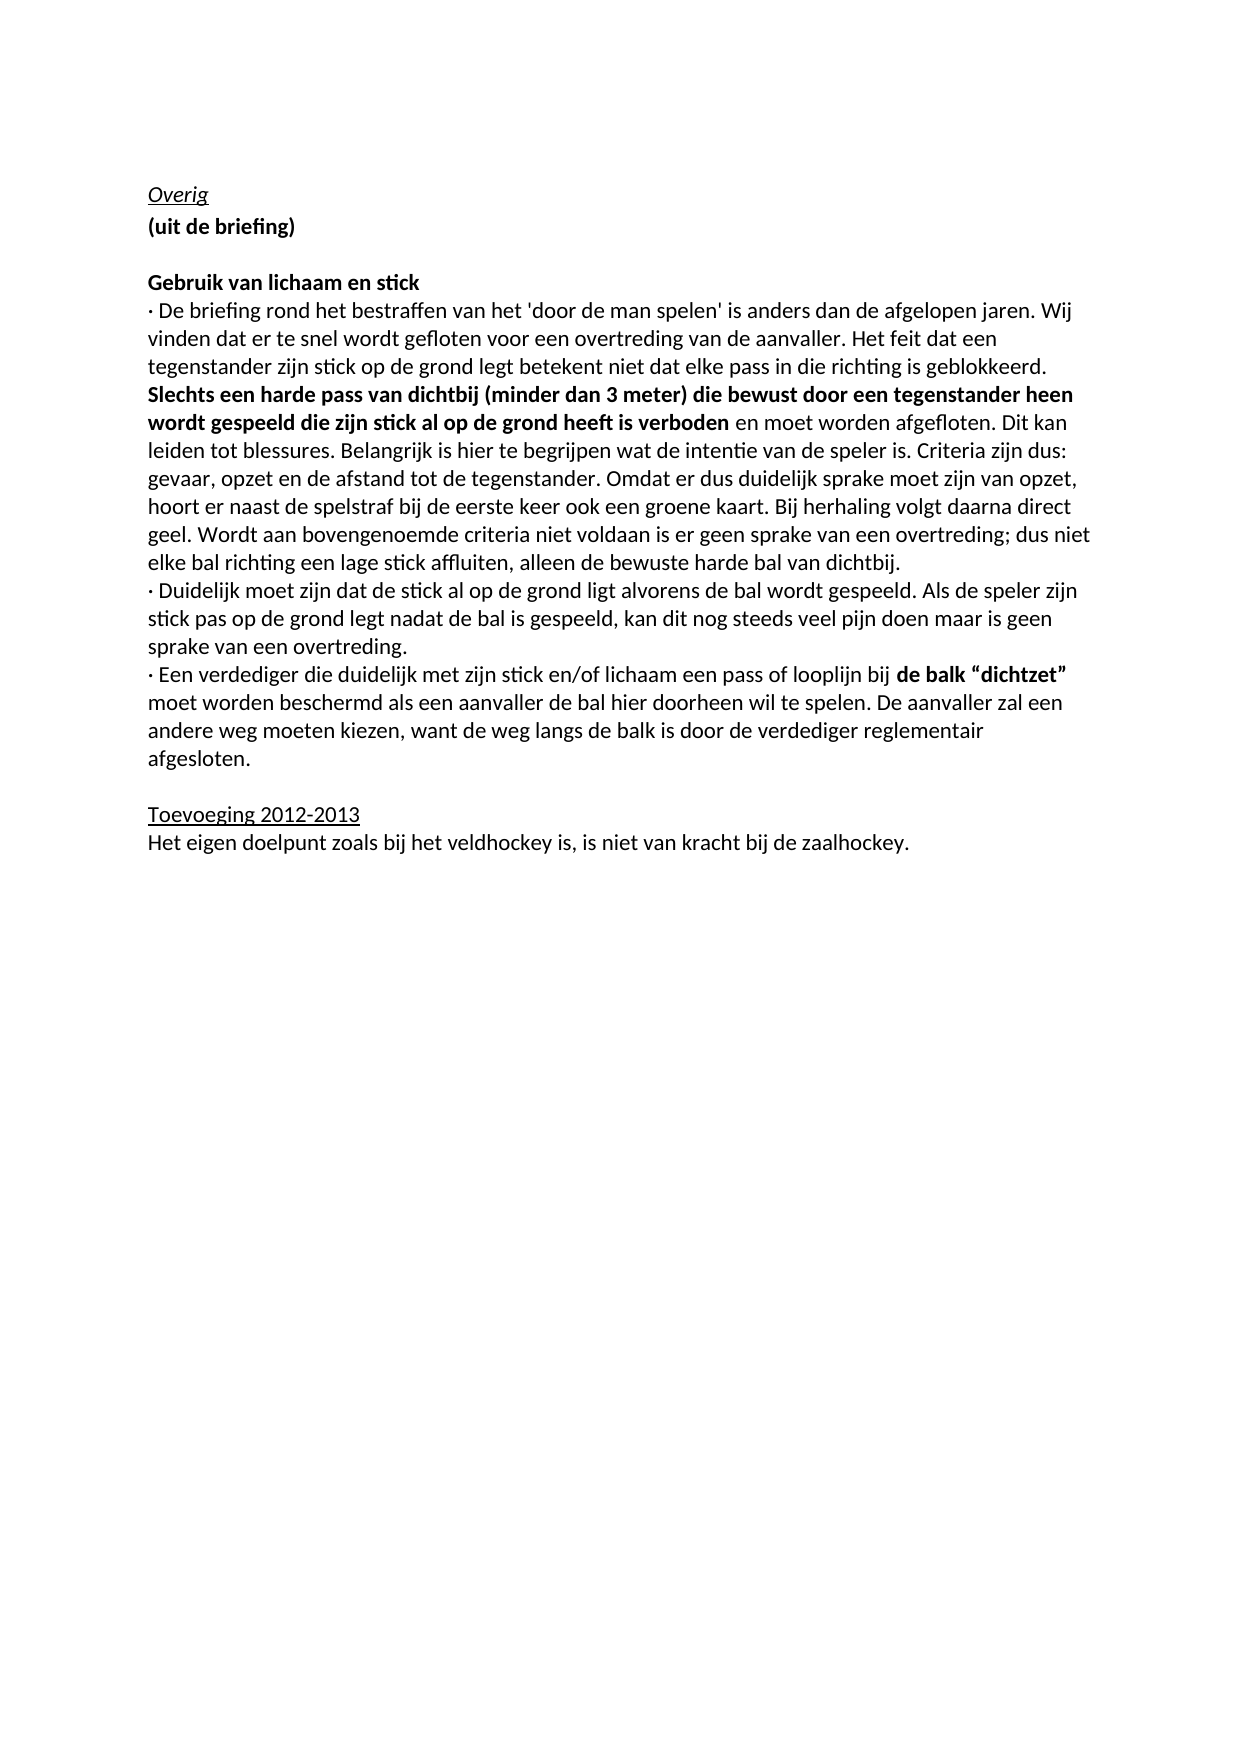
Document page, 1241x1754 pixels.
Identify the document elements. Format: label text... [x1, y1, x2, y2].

text Overig [148, 180, 1093, 208]
text Het eigen doelpunt zoals bij het veldhockey is, is niet van kracht bij de zaalhockey. [148, 828, 1093, 856]
text Toevoeging 2012-2013 [148, 800, 1093, 828]
text Gebruik van lichaam en stick [148, 268, 1093, 296]
text (uit de briefing) [148, 212, 1093, 240]
text · De briefing rond het bestraffen van het 'door de man spelen' is anders dan de afgelopen jaren. Wij vinden dat er te snel wordt gefloten voor een overtreding van de aanvaller. Het feit dat een tegenstander zijn stick op de grond legt betekent niet dat elke pass in die richting is geblokkeerd. Slechts een harde pass van dichtbij (minder dan 3 meter) die bewust door een tegenstander heen wordt gespeeld die zijn stick al op de grond heeft is verboden en moet worden afgefloten. Dit kan leiden tot blessures. Belangrijk is hier te begrijpen wat de intentie van de speler is. Criteria zijn dus: gevaar, opzet en de afstand tot de tegenstander. Omdat er dus duidelijk sprake moet zijn van opzet, hoort er naast de spelstraf bij de eerste keer ook een groene kaart. Bij herhaling volgt daarna direct geel. Wordt aan bovengenoemde criteria niet voldaan is er geen sprake van een overtreding; dus niet elke bal richting een lage stick affluiten, alleen de bewuste harde bal van dichtbij. [148, 296, 1093, 576]
text · Duidelijk moet zijn dat de stick al op de grond ligt alvorens de bal wordt gespeeld. Als de speler zijn stick pas op de grond legt nadat de bal is gespeeld, kan dit nog steeds veel pijn doen maar is geen sprake van een overtreding. [148, 576, 1093, 660]
text · Een verdediger die duidelijk met zijn stick en/of lichaam een pass of looplijn bij de balk “dichtzet” moet worden beschermd als een aanvaller de bal hier doorheen wil te spelen. De aanvaller zal een andere weg moeten kiezen, want de weg langs de balk is door de verdediger reglementair afgesloten. [148, 660, 1093, 772]
